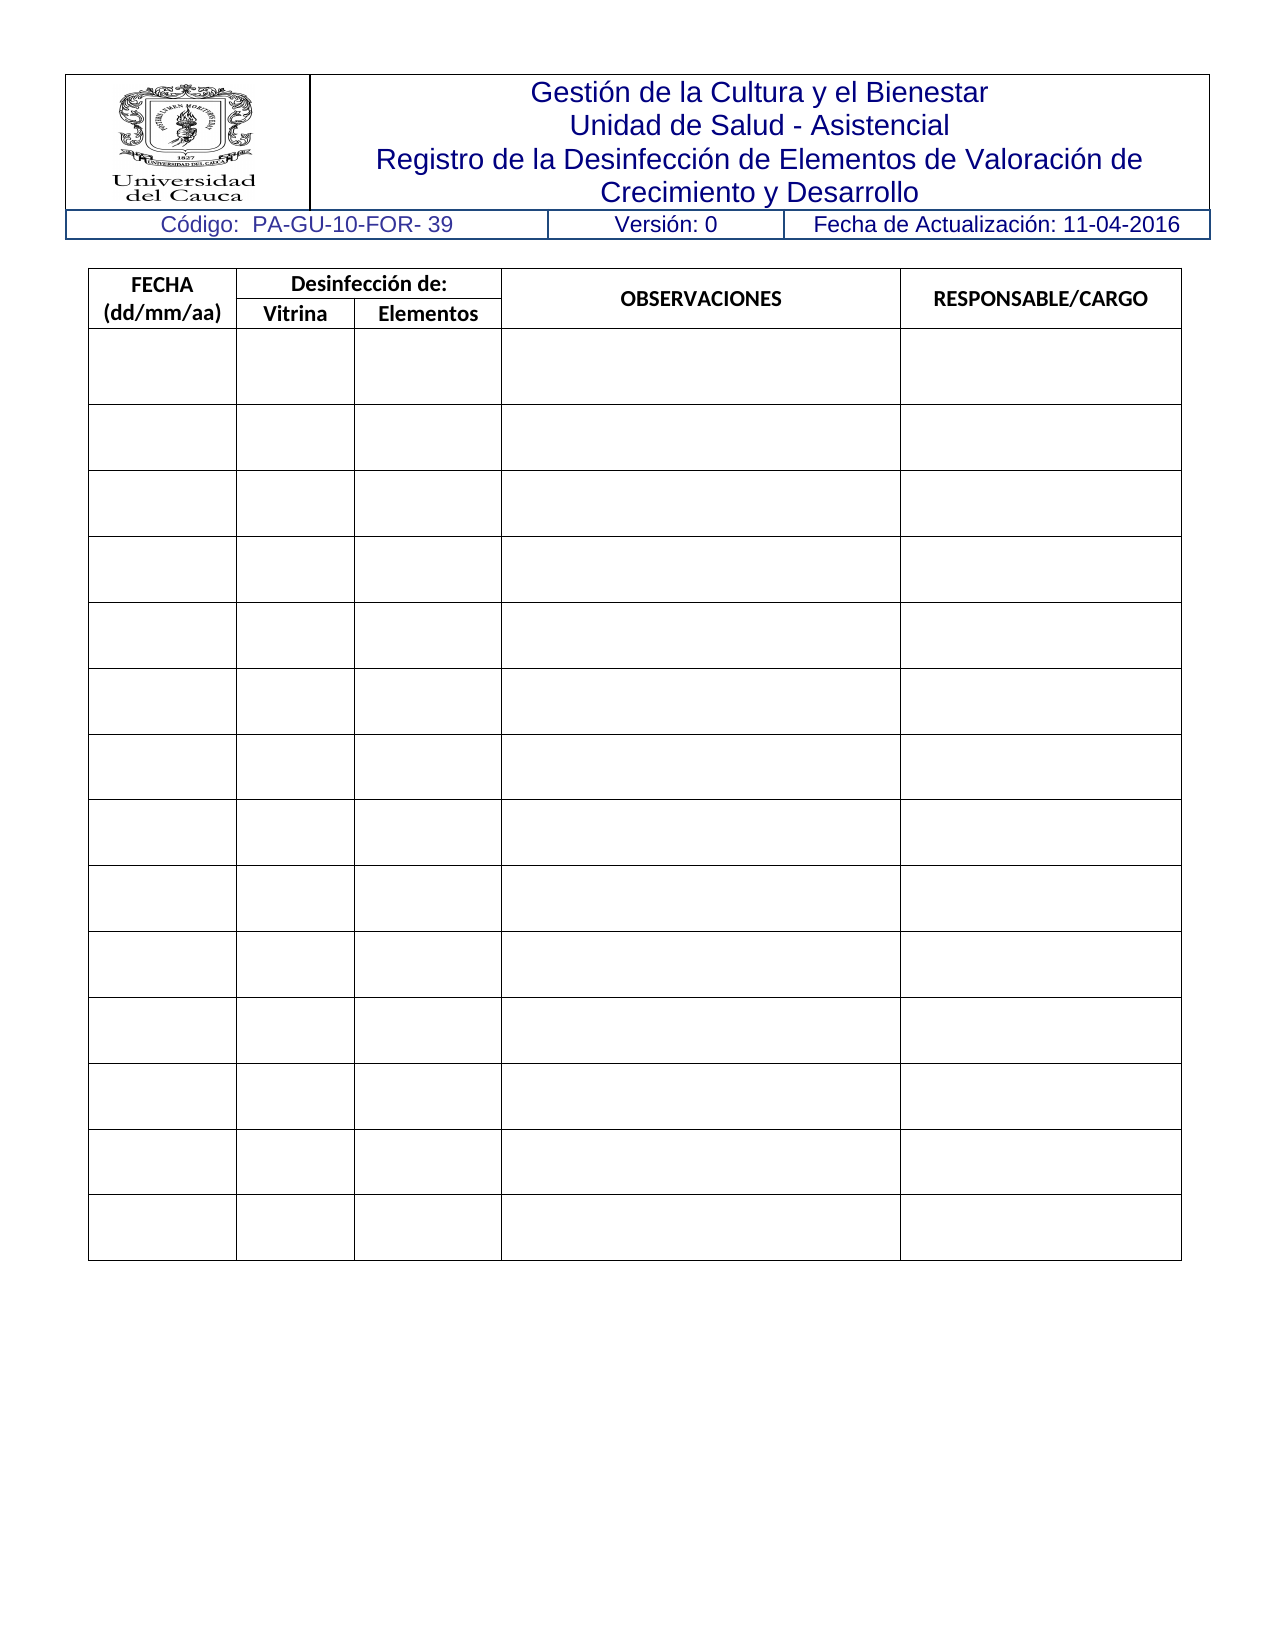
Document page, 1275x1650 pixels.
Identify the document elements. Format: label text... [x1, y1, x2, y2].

table_cell [237, 471, 354, 536]
table_cell Elementos [355, 299, 501, 327]
table_header Desinfección de: [237, 269, 501, 297]
table_cell [237, 932, 354, 997]
table_cell [237, 603, 354, 668]
table_cell [355, 735, 501, 799]
table_cell [901, 932, 1181, 997]
table_cell [237, 537, 354, 602]
table_cell [89, 405, 236, 470]
table_cell [355, 866, 501, 931]
table_cell [901, 1064, 1181, 1128]
table_cell [901, 669, 1181, 733]
table_cell [355, 329, 501, 404]
table_cell [355, 998, 501, 1063]
table_cell [89, 669, 236, 733]
table_cell [237, 800, 354, 865]
picture [112, 84, 256, 201]
table_cell [901, 329, 1181, 404]
table_cell [355, 932, 501, 997]
table_cell [237, 1130, 354, 1194]
table_cell [355, 537, 501, 602]
table_cell Vitrina [237, 299, 354, 327]
table_cell [355, 1064, 501, 1128]
table_cell [355, 1130, 501, 1194]
table_cell [502, 932, 900, 997]
table_cell [502, 405, 900, 470]
table_cell [89, 537, 236, 602]
table_cell [502, 998, 900, 1063]
table_cell [237, 405, 354, 470]
table_cell [502, 800, 900, 865]
table_cell [89, 866, 236, 931]
table_cell [89, 1195, 236, 1260]
table_cell [901, 735, 1181, 799]
table_cell [89, 800, 236, 865]
table_cell [901, 471, 1181, 536]
table_cell [89, 932, 236, 997]
table_cell [502, 537, 900, 602]
table_cell [237, 329, 354, 404]
table_cell [355, 405, 501, 470]
table_cell [237, 1195, 354, 1260]
table_header OBSERVACIONES [502, 269, 900, 327]
table_cell [502, 329, 900, 404]
table_cell [237, 669, 354, 733]
table_cell [502, 669, 900, 733]
table_cell [502, 1195, 900, 1260]
table_cell [89, 603, 236, 668]
table_cell [89, 998, 236, 1063]
table_cell [237, 1064, 354, 1128]
table_header RESPONSABLE/CARGO [901, 269, 1181, 327]
table_cell [502, 603, 900, 668]
table_cell [355, 603, 501, 668]
table_cell [89, 735, 236, 799]
table_cell [89, 329, 236, 404]
table_cell [901, 800, 1181, 865]
table_cell [502, 1064, 900, 1128]
table_cell [901, 537, 1181, 602]
table_cell [502, 866, 900, 931]
table_cell [355, 800, 501, 865]
table_cell [901, 405, 1181, 470]
table_cell [89, 471, 236, 536]
table_cell [237, 735, 354, 799]
table_cell [355, 471, 501, 536]
table_header FECHA (dd/mm/aa) [89, 269, 236, 327]
table_cell [237, 998, 354, 1063]
table_cell [901, 866, 1181, 931]
table_cell [901, 1130, 1181, 1194]
table_cell [502, 471, 900, 536]
table_cell [89, 1130, 236, 1194]
table_cell [901, 998, 1181, 1063]
table_cell [89, 1064, 236, 1128]
table_cell [355, 669, 501, 733]
table_cell [901, 1195, 1181, 1260]
table_cell [237, 866, 354, 931]
table_cell [901, 603, 1181, 668]
table_cell [502, 1130, 900, 1194]
table_cell [355, 1195, 501, 1260]
table_cell [502, 735, 900, 799]
